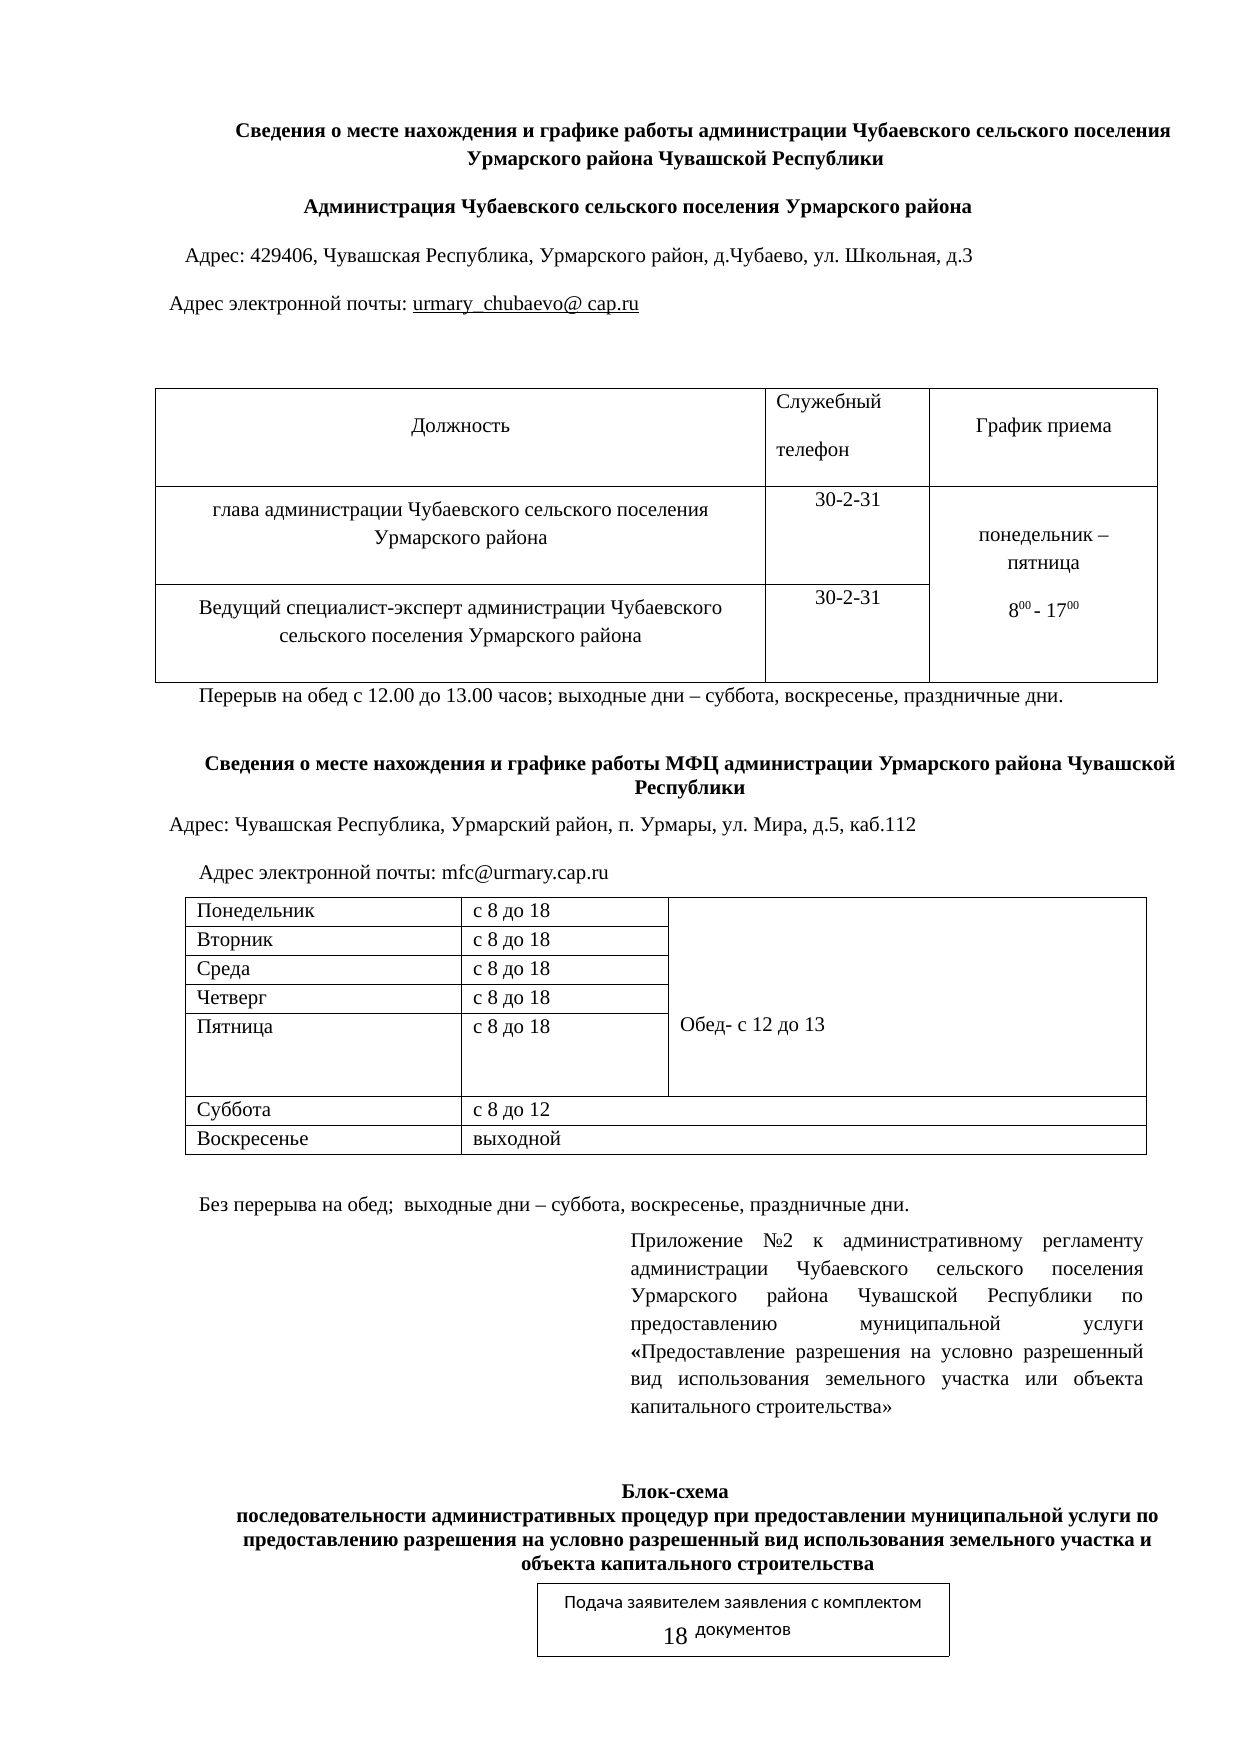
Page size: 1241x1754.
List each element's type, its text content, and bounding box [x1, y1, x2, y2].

text Адрес электронной почты: urmary_chubaevo@ cap.ru [169, 291, 1181, 315]
table_header Понедельник [186, 898, 461, 926]
text Сведения о месте нахождения и графике работы администрации Чубаевского сельского поселения Урмарского района Чувашской Республики [169, 118, 1181, 170]
table_cell с 8 до 18 [462, 985, 668, 1013]
table_cell глава администрации Чубаевского сельского поселения Урмарского района [156, 487, 765, 584]
table_cell 30-2-31 [766, 585, 929, 682]
table_header График приема [930, 389, 1157, 486]
table_cell Вторник [186, 927, 461, 955]
text Адрес электронной почты: mfc@urmary.cap.ru [198, 860, 1181, 884]
table_header Служебный телефон [766, 389, 929, 486]
table_cell Среда [186, 956, 461, 984]
text Без перерыва на обед; выходные дни – суббота, воскресенье, праздничные дни. [198, 1192, 1181, 1216]
text Перерыв на обед с 12.00 до 13.00 часов; выходные дни – суббота, воскресенье, праздничные дни. [198, 683, 1181, 707]
table_cell понедельник – пятница 800 - 1700 [930, 487, 1157, 682]
table_header Должность [156, 389, 765, 486]
table_cell Воскресенье [186, 1126, 461, 1154]
text Адрес: 429406, Чувашская Республика, Урмарского район, д.Чубаево, ул. Школьная, д.3 [169, 243, 1181, 267]
table_cell 30-2-31 [766, 487, 929, 584]
text Сведения о месте нахождения и графике работы МФЦ администрации Урмарского района Чувашской Республики [198, 751, 1181, 799]
text Адрес: Чувашская Республика, Урмарский район, п. Урмары, ул. Мира, д.5, каб.112 [169, 812, 1181, 836]
text Администрация Чубаевского сельского поселения Урмарского района [169, 194, 1181, 218]
table_cell Четверг [186, 985, 461, 1013]
table_header Обед- с 12 до 13 [669, 898, 1146, 1096]
table_cell Суббота [186, 1097, 461, 1125]
table_cell с 8 до 18 [462, 927, 668, 955]
table_cell выходной [462, 1126, 1146, 1154]
table_cell с 8 до 12 [462, 1097, 1146, 1125]
table_cell Пятница [186, 1014, 461, 1096]
subtitle Блок-схема последовательности административных процедур при предоставлении муниципальной услуги по предоставлению разрешения на условно разрешенный вид использования земельного участка и объекта капитального строительства [169, 1479, 1181, 1575]
table_header Приложение №2 к административному регламенту администрации Чубаевского сельского поселения Урмарского района Чувашской Республики по предоставлению муниципальной услуги «Предоставление разрешения на условно разрешенный вид использования земельного участка или объекта капитального строительства» [619, 1228, 1155, 1443]
table_header с 8 до 18 [462, 898, 668, 926]
table_cell с 8 до 18 [462, 956, 668, 984]
table_cell с 8 до 18 [462, 1014, 668, 1096]
table_cell Ведущий специалист-эксперт администрации Чубаевского сельского поселения Урмарского района [156, 585, 765, 682]
